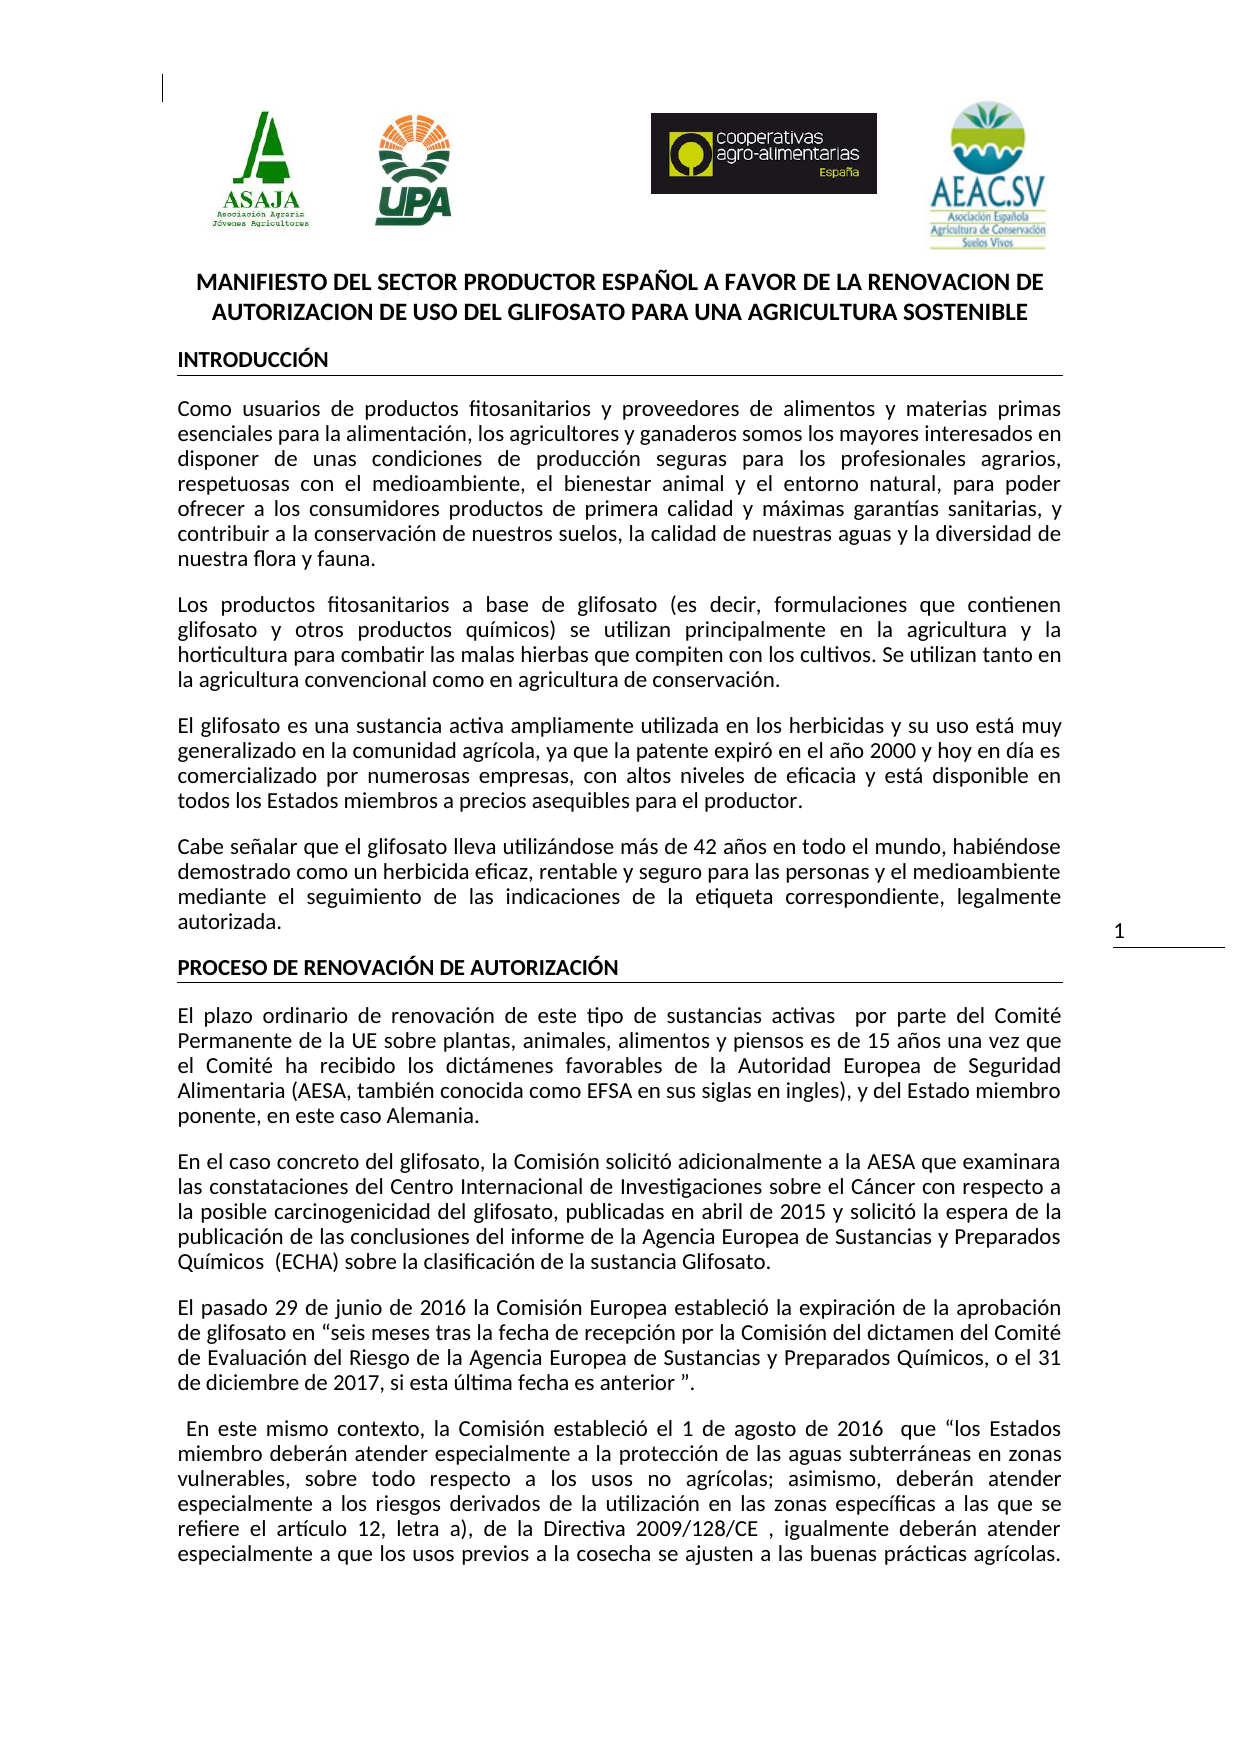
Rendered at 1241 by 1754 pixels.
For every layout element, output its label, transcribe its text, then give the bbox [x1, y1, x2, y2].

text El glifosato es una sustancia activa ampliamente utilizada en los herbicidas y su uso está muy generalizado en la comunidad agrícola, ya que la patente expiró en el año 2000 y hoy en día es comercializado por numerosas empresas, con altos niveles de eficacia y está disponible en todos los Estados miembros a precios asequibles para el productor. [177, 713, 1063, 813]
picture [925, 97, 1051, 258]
text Cabe señalar que el glifosato lleva utilizándose más de 42 años en todo el mundo, habiéndose demostrado como un herbicida eficaz, rentable y seguro para las personas y el medioambiente mediante el seguimiento de las indicaciones de la etiqueta correspondiente, legalmente autorizada. [177, 834, 1063, 934]
picture [375, 107, 455, 229]
text INTRODUCCIÓN [177, 348, 1063, 375]
picture [192, 97, 335, 242]
text El plazo ordinario de renovación de este tipo de sustancias activas por parte del Comité Permanente de la UE sobre plantas, animales, alimentos y piensos es de 15 años una vez que el Comité ha recibido los dictámenes favorables de la Autoridad Europea de Seguridad Alimentaria (AESA, también conocida como EFSA en sus siglas en ingles), y del Estado miembro ponente, en este caso Alemania. [177, 1004, 1063, 1129]
text MANIFIESTO DEL SECTOR PRODUCTOR ESPAÑOL A FAVOR DE LA RENOVACION DE AUTORIZACION DE USO DEL GLIFOSATO PARA UNA AGRICULTURA SOSTENIBLE [177, 266, 1063, 327]
text PROCESO DE RENOVACIÓN DE AUTORIZACIÓN [177, 955, 1063, 982]
text Como usuarios de productos fitosanitarios y proveedores de alimentos y materias primas esenciales para la alimentación, los agricultores y ganaderos somos los mayores interesados en disponer de unas condiciones de producción seguras para los profesionales agrarios, respetuosas con el medioambiente, el bienestar animal y el entorno natural, para poder ofrecer a los consumidores productos de primera calidad y máximas garantías sanitarias, y contribuir a la conservación de nuestros suelos, la calidad de nuestras aguas y la diversidad de nuestra flora y fauna. [177, 397, 1063, 572]
text El pasado 29 de junio de 2016 la Comisión Europea estableció la expiración de la aprobación de glifosato en “seis meses tras la fecha de recepción por la Comisión del dictamen del Comité de Evaluación del Riesgo de la Agencia Europea de Sustancias y Preparados Químicos, o el 31 de diciembre de 2017, si esta última fecha es anterior ”. [177, 1296, 1063, 1396]
picture [651, 113, 877, 194]
text En el caso concreto del glifosato, la Comisión solicitó adicionalmente a la AESA que examinara las constataciones del Centro Internacional de Investigaciones sobre el Cáncer con respecto a la posible carcinogenicidad del glifosato, publicadas en abril de 2015 y solicitó la espera de la publicación de las conclusiones del informe de la Agencia Europea de Sustancias y Preparados Químicos (ECHA) sobre la clasificación de la sustancia Glifosato. [177, 1150, 1063, 1275]
text Los productos fitosanitarios a base de glifosato (es decir, formulaciones que contienen glifosato y otros productos químicos) se utilizan principalmente en la agricultura y la horticultura para combatir las malas hierbas que compiten con los cultivos. Se utilizan tanto en la agricultura convencional como en agricultura de conservación. [177, 592, 1063, 692]
